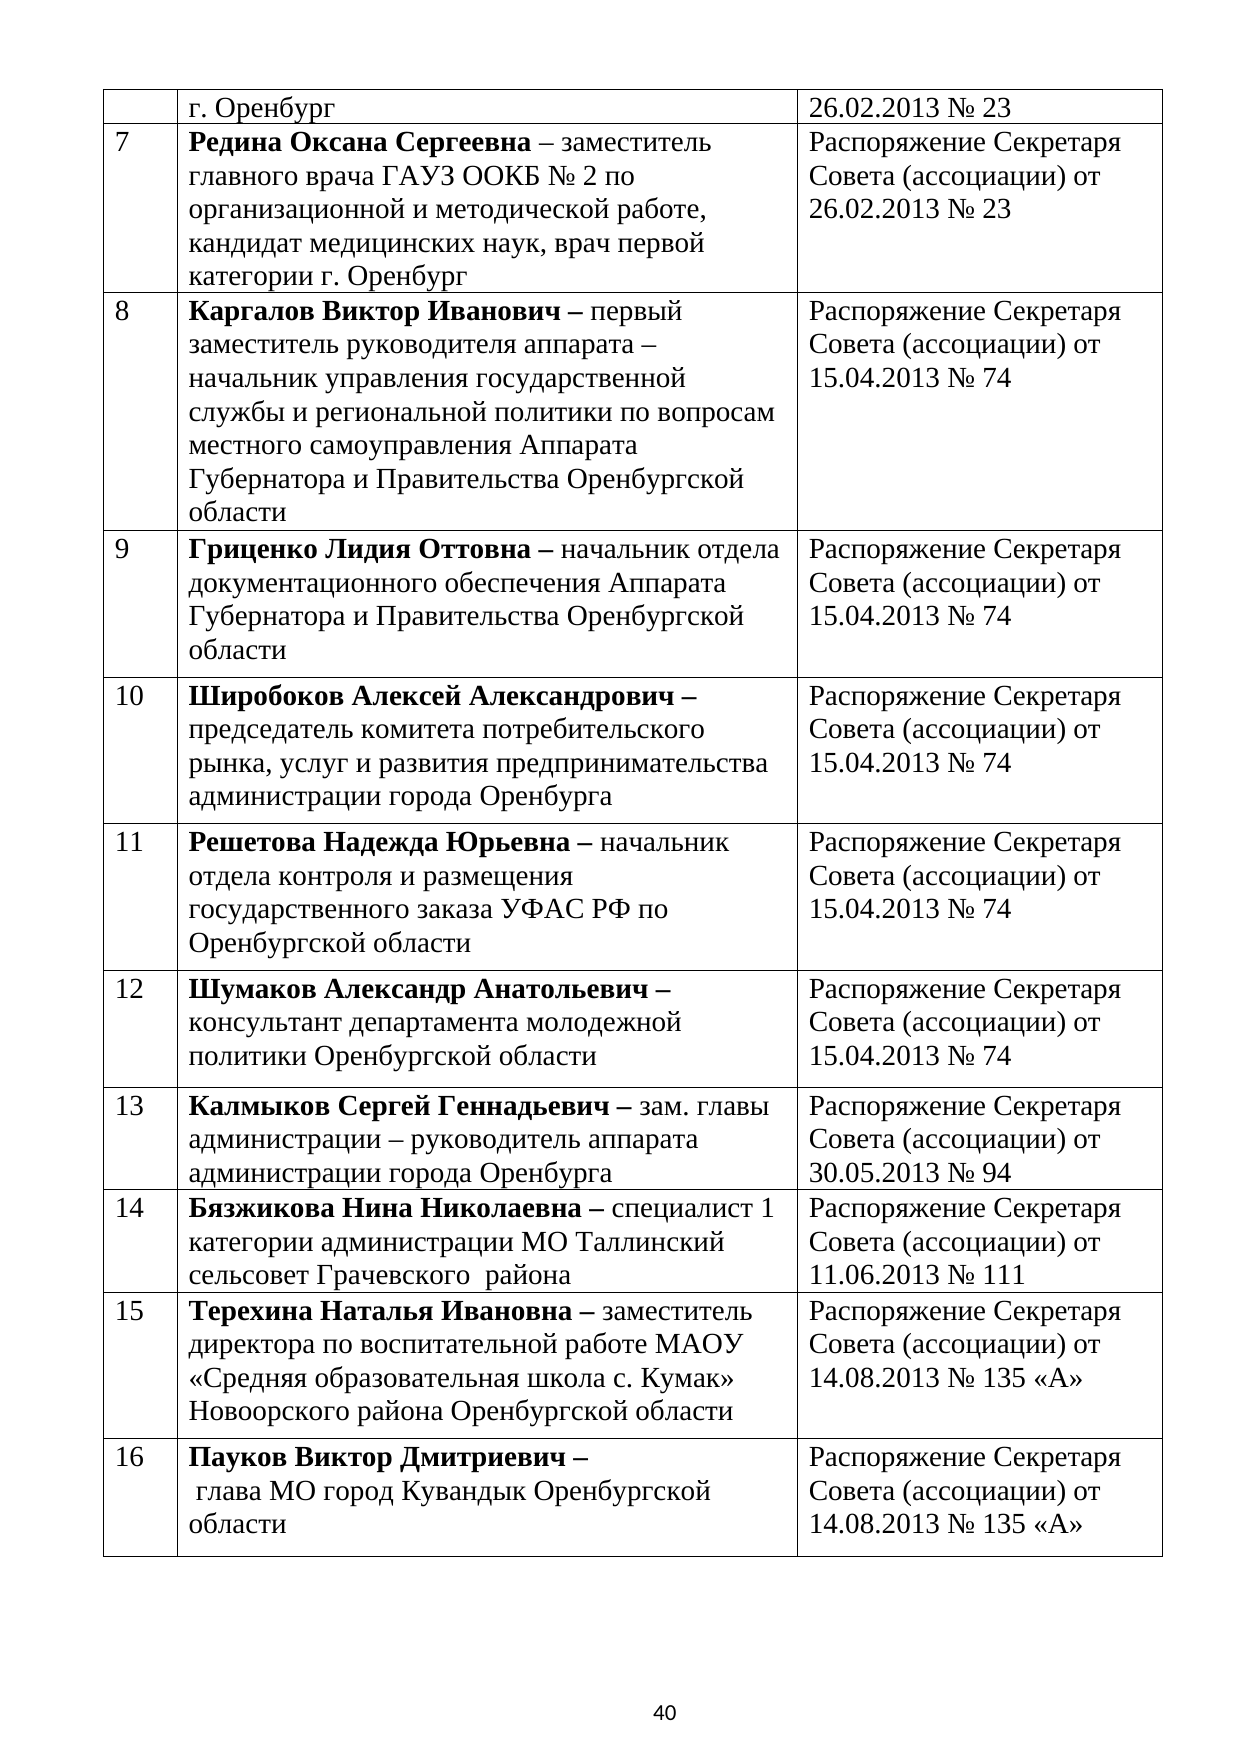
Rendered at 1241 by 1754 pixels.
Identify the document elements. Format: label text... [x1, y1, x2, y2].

table_cell Широбоков Алексей Александрович – председатель комитета потребительского рынка, услуг и развития предпринимательства администрации города Оренбурга [178, 678, 797, 823]
table_cell Редина Оксана Сергеевна – заместитель главного врача ГАУЗ ООКБ № 2 по организационной и методической работе, кандидат медицинских наук, врач первой категории г. Оренбург [178, 124, 797, 292]
table_cell 13 [104, 1088, 177, 1189]
table_cell Распоряжение Секретаря Совета (ассоциации) от 15.04.2013 № 74 [798, 531, 1162, 677]
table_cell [178, 90, 797, 123]
table_cell Распоряжение Секретаря Совета (ассоциации) от 15.04.2013 № 74 [798, 824, 1162, 970]
table_cell Решетова Надежда Юрьевна – начальник отдела контроля и размещения государственного заказа УФАС РФ по Оренбургской области [178, 824, 797, 970]
table_cell Распоряжение Секретаря Совета (ассоциации) от 30.05.2013 № 94 [798, 1088, 1162, 1189]
table_cell 8 [104, 293, 177, 530]
table_cell 11 [104, 824, 177, 970]
table_cell Распоряжение Секретаря Совета (ассоциации) от 15.04.2013 № 74 [798, 678, 1162, 823]
table_cell Терехина Наталья Ивановна – заместитель директора по воспитательной работе МАОУ «Средняя образовательная школа с. Кумак» Новоорского района Оренбургской области [178, 1293, 797, 1438]
table_cell Распоряжение Секретаря Совета (ассоциации) от 14.08.2013 № 135 «А» [798, 1439, 1162, 1556]
table_cell Распоряжение Секретаря Совета (ассоциации) от 15.04.2013 № 74 [798, 293, 1162, 530]
table_cell Распоряжение Секретаря Совета (ассоциации) от 11.06.2013 № 111 [798, 1190, 1162, 1292]
table_cell Шумаков Александр Анатольевич – консультант департамента молодежной политики Оренбургской области [178, 971, 797, 1087]
table_cell Распоряжение Секретаря Совета (ассоциации) от 14.08.2013 № 135 «А» [798, 1293, 1162, 1438]
table_cell 7 [104, 124, 177, 292]
table_cell 16 [104, 1439, 177, 1556]
table_cell 12 [104, 971, 177, 1087]
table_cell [798, 124, 1162, 292]
table_cell 15 [104, 1293, 177, 1438]
table_cell 9 [104, 531, 177, 677]
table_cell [798, 90, 1162, 123]
table_cell 14 [104, 1190, 177, 1292]
table_cell Бязжикова Нина Николаевна – специалист 1 категории администрации МО Таллинский сельсовет Грачевского района [178, 1190, 797, 1292]
table_cell Каргалов Виктор Иванович – первый заместитель руководителя аппарата – начальник управления государственной службы и региональной политики по вопросам местного самоуправления Аппарата Губернатора и Правительства Оренбургской области [178, 293, 797, 530]
table_cell Калмыков Сергей Геннадьевич – зам. главы администрации – руководитель аппарата администрации города Оренбурга [178, 1088, 797, 1189]
table_cell 10 [104, 678, 177, 823]
table_cell 6 [104, 90, 177, 123]
table_cell Пауков Виктор Дмитриевич – глава МО город Кувандык Оренбургской области [178, 1439, 797, 1556]
table_cell Гриценко Лидия Оттовна – начальник отдела документационного обеспечения Аппарата Губернатора и Правительства Оренбургской области [178, 531, 797, 677]
table_cell Распоряжение Секретаря Совета (ассоциации) от 15.04.2013 № 74 [798, 971, 1162, 1087]
